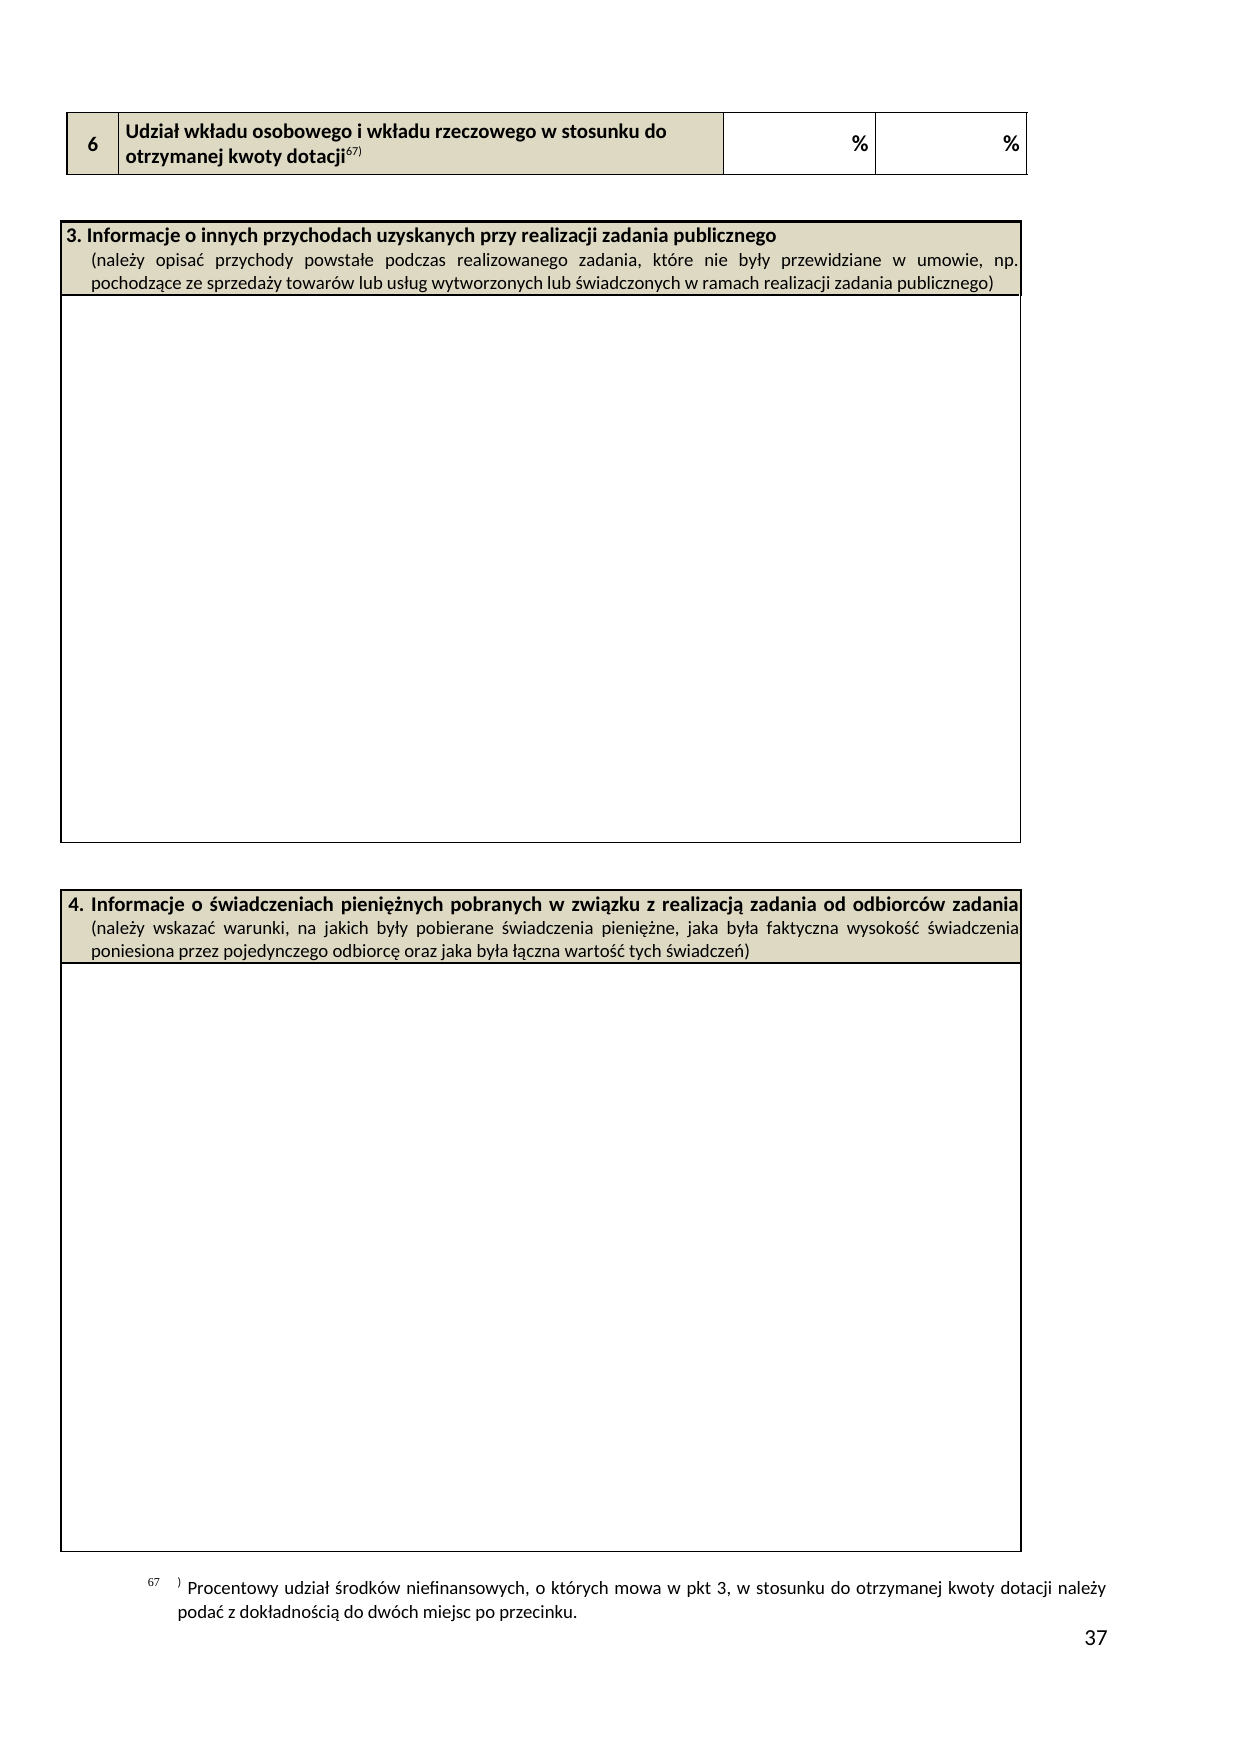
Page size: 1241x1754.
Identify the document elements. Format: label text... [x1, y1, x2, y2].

table_cell % [724, 113, 875, 174]
table_cell % [876, 113, 1026, 174]
table_cell Udział wkładu osobowego i wkładu rzeczowego w stosunku do otrzymanej kwoty dotacji) [119, 113, 723, 174]
table_header 3. Informacje o innych przychodach uzyskanych przy realizacji zadania publicznego (należy opisać przychody powstałe podczas realizowanego zadania, które nie były przewidziane w umowie, np. pochodzące ze sprzedaży towarów lub usług wytworzonych lub świadczonych w ramach realizacji zadania publicznego) [62, 223, 1020, 294]
table_cell [62, 294, 1020, 842]
table_cell 6 [68, 113, 118, 174]
table_header 4. Informacje o świadczeniach pieniężnych pobranych w związku z realizacją zadania od odbiorców zadania (należy wskazać warunki, na jakich były pobierane świadczenia pieniężne, jaka była faktyczna wysokość świadczenia poniesiona przez pojedynczego odbiorcę oraz jaka była łączna wartość tych świadczeń) [62, 891, 1020, 962]
table_cell [62, 964, 1020, 1551]
